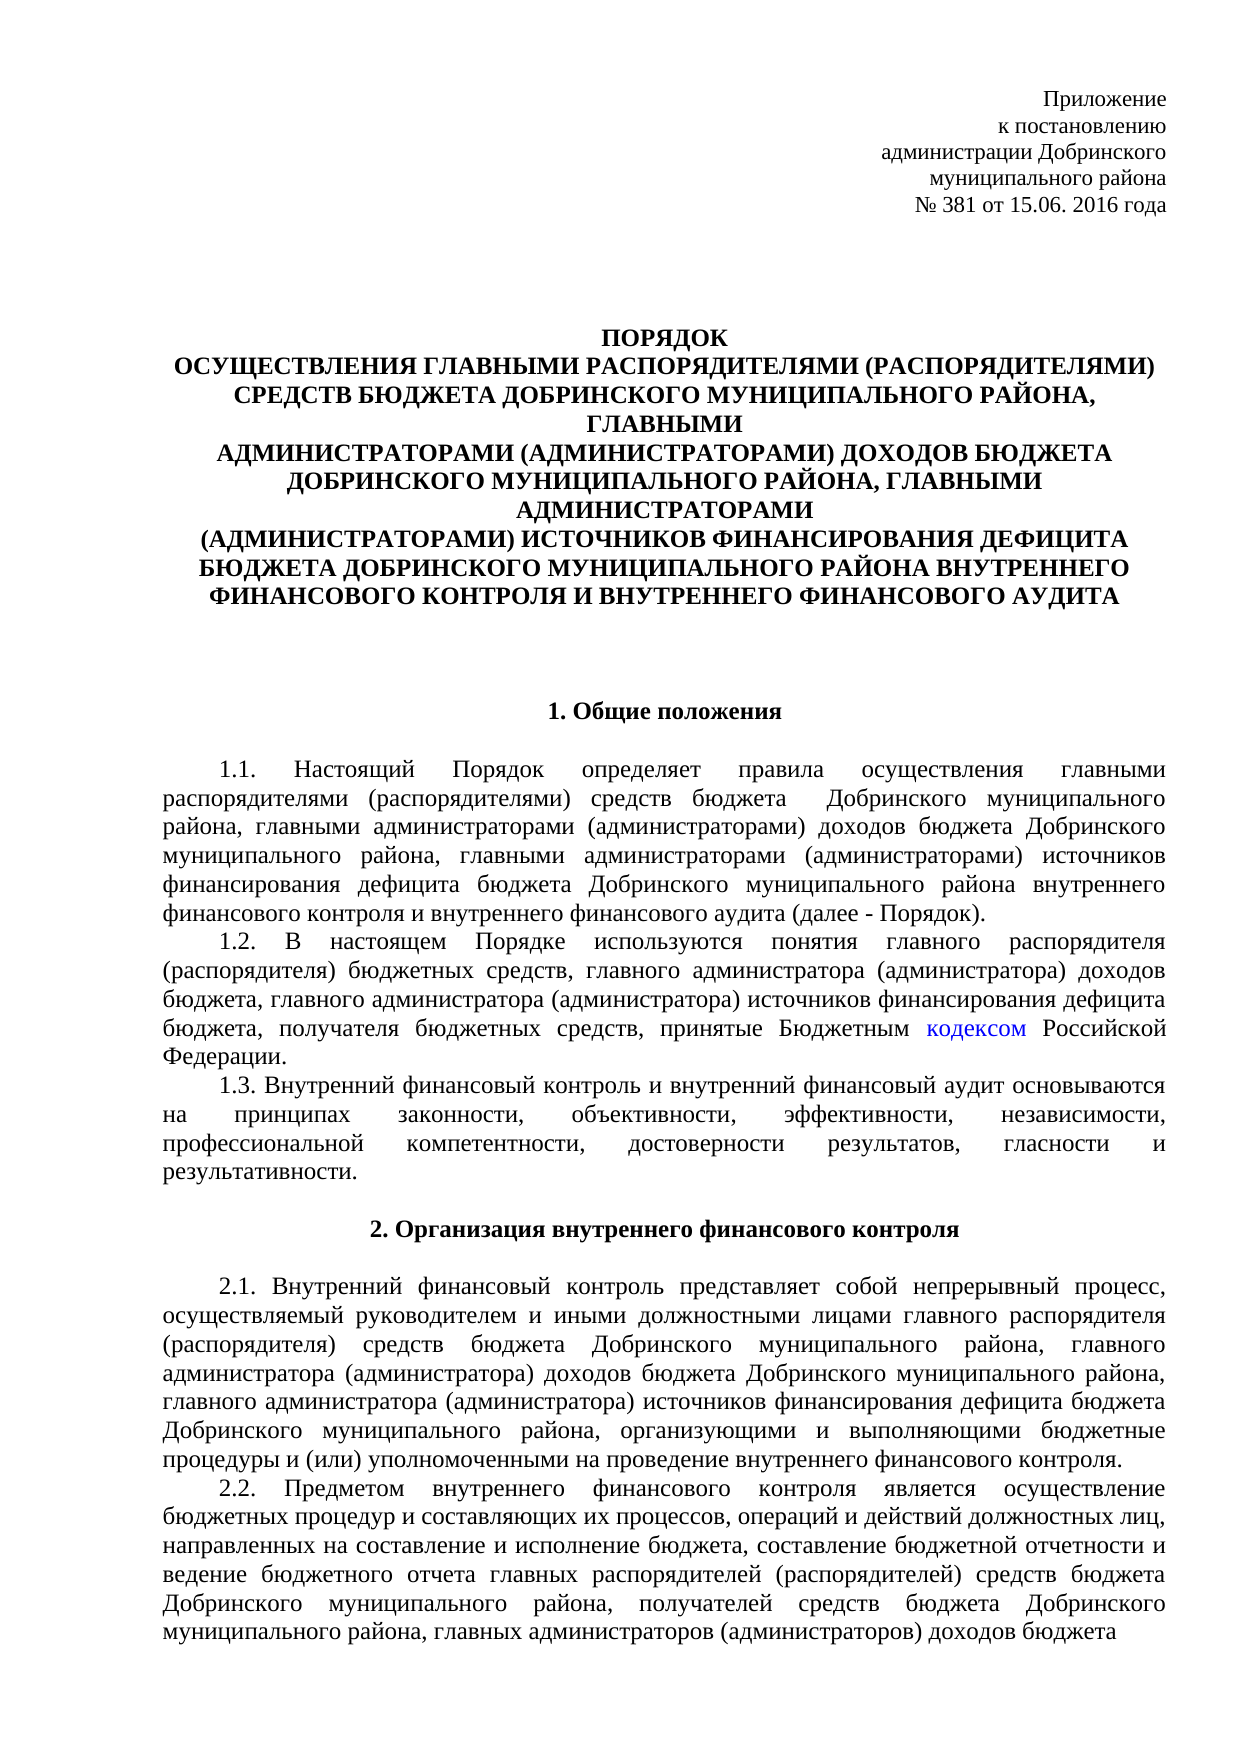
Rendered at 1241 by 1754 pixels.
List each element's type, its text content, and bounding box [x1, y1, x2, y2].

text 1. Общие положения [162, 696, 1167, 725]
title ДОБРИНСКОГО МУНИЦИПАЛЬНОГО РАЙОНА, ГЛАВНЫМИ АДМИНИСТРАТОРАМИ [162, 466, 1167, 524]
text 1.2. В настоящем Порядке используются понятия главного распорядителя (распорядителя) бюджетных средств, главного администратора (администратора) доходов бюджета, главного администратора (администратора) источников финансирования дефицита бюджета, получателя бюджетных средств, принятые Бюджетным кодексом Российской Федерации. [162, 926, 1167, 1070]
title СРЕДСТВ БЮДЖЕТА ДОБРИНСКОГО МУНИЦИПАЛЬНОГО РАЙОНА, ГЛАВНЫМИ [162, 380, 1167, 438]
title БЮДЖЕТА ДОБРИНСКОГО МУНИЦИПАЛЬНОГО РАЙОНА ВНУТРЕННЕГО [162, 553, 1167, 581]
text 1.1. Настоящий Порядок определяет правила осуществления главными распорядителями (распорядителями) средств бюджета Добринского муниципального района, главными администраторами (администраторами) доходов бюджета Добринского муниципального района, главными администраторами (администраторами) источников финансирования дефицита бюджета Добринского муниципального района внутреннего финансового контроля и внутреннего финансового аудита (далее - Порядок). [162, 754, 1167, 926]
text 2.2. Предметом внутреннего финансового контроля является осуществление бюджетных процедур и составляющих их процессов, операций и действий должностных лиц, направленных на составление и исполнение бюджета, составление бюджетной отчетности и ведение бюджетного отчета главных распорядителей (распорядителей) средств бюджета Добринского муниципального района, получателей средств бюджета Добринского муниципального района, главных администраторов (администраторов) доходов бюджета [162, 1473, 1167, 1645]
title ОСУЩЕСТВЛЕНИЯ ГЛАВНЫМИ РАСПОРЯДИТЕЛЯМИ (РАСПОРЯДИТЕЛЯМИ) [162, 351, 1167, 380]
title ФИНАНСОВОГО КОНТРОЛЯ И ВНУТРЕННЕГО ФИНАНСОВОГО АУДИТА [162, 581, 1167, 610]
text к постановлению [162, 112, 1167, 138]
title (АДМИНИСТРАТОРАМИ) ИСТОЧНИКОВ ФИНАНСИРОВАНИЯ ДЕФИЦИТА [162, 524, 1167, 553]
text 2. Организация внутреннего финансового контроля [162, 1214, 1167, 1243]
title ПОРЯДОК [162, 323, 1167, 351]
text 2.1. Внутренний финансовый контроль представляет собой непрерывный процесс, осуществляемый руководителем и иными должностными лицами главного распорядителя (распорядителя) средств бюджета Добринского муниципального района, главного администратора (администратора) доходов бюджета Добринского муниципального района, главного администратора (администратора) источников финансирования дефицита бюджета Добринского муниципального района, организующими и выполняющими бюджетные процедуры и (или) уполномоченными на проведение внутреннего финансового контроля. [162, 1271, 1167, 1473]
text № 381 от 15.06. 2016 года [162, 191, 1167, 217]
text 1.3. Внутренний финансовый контроль и внутренний финансовый аудит основываются на принципах законности, объективности, эффективности, независимости, профессиональной компетентности, достоверности результатов, гласности и результативности. [162, 1070, 1167, 1185]
title АДМИНИСТРАТОРАМИ (АДМИНИСТРАТОРАМИ) ДОХОДОВ БЮДЖЕТА [162, 438, 1167, 466]
text администрации Добринского [162, 138, 1167, 164]
text Приложение [162, 85, 1167, 112]
text муниципального района [162, 164, 1167, 191]
